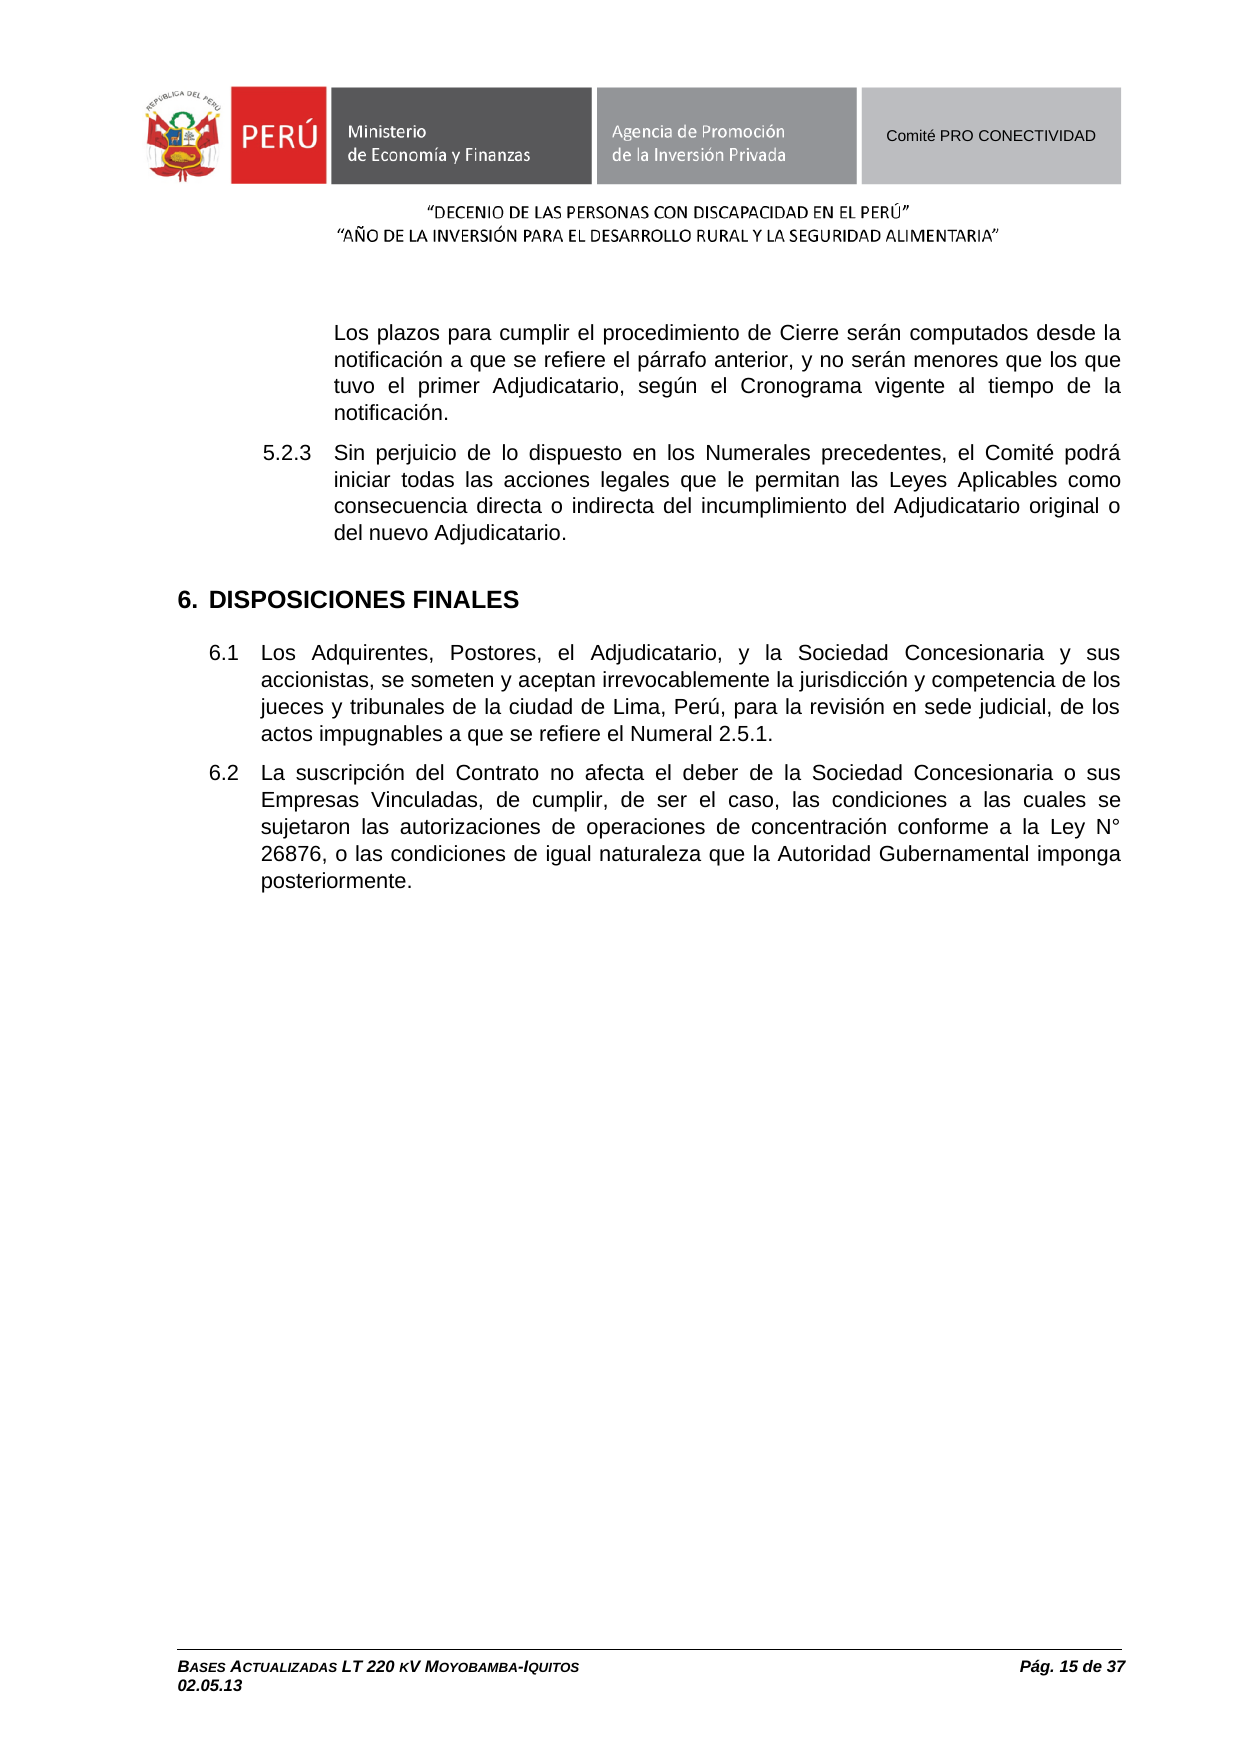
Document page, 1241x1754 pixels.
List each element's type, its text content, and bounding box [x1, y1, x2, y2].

list Los Adquirentes, Postores, el Adjudicatario, y la Sociedad Concesionaria y sus accionistas, se someten y aceptan irrevocablemente la jurisdicción y competencia de los jueces y tribunales de la ciudad de Lima, Perú, para la revisión en sede judicial, de los actos impugnables a que se refiere el Numeral 2.5.1. [208, 640, 1122, 746]
list Disposiciones finales [177, 584, 1122, 613]
list La suscripción del Contrato no afecta el deber de la Sociedad Concesionaria o sus Empresas Vinculadas, de cumplir, de ser el caso, las condiciones a las cuales se sujetaron las autorizaciones de operaciones de concentración conforme a la Ley N° 26876, o las condiciones de igual naturaleza que la Autoridad Gubernamental imponga posteriormente. [208, 760, 1122, 893]
picture [142, 85, 1122, 245]
text Los plazos para cumplir el procedimiento de Cierre serán computados desde la notificación a que se refiere el párrafo anterior, y no serán menores que los que tuvo el primer Adjudicatario, según el Cronograma vigente al tiempo de la notificación. [333, 319, 1122, 425]
list Sin perjuicio de lo dispuesto en los Numerales precedentes, el Comité podrá iniciar todas las acciones legales que le permitan las Leyes Aplicables como consecuencia directa o indirecta del incumplimiento del Adjudicatario original o del nuevo Adjudicatario. [263, 439, 1122, 545]
